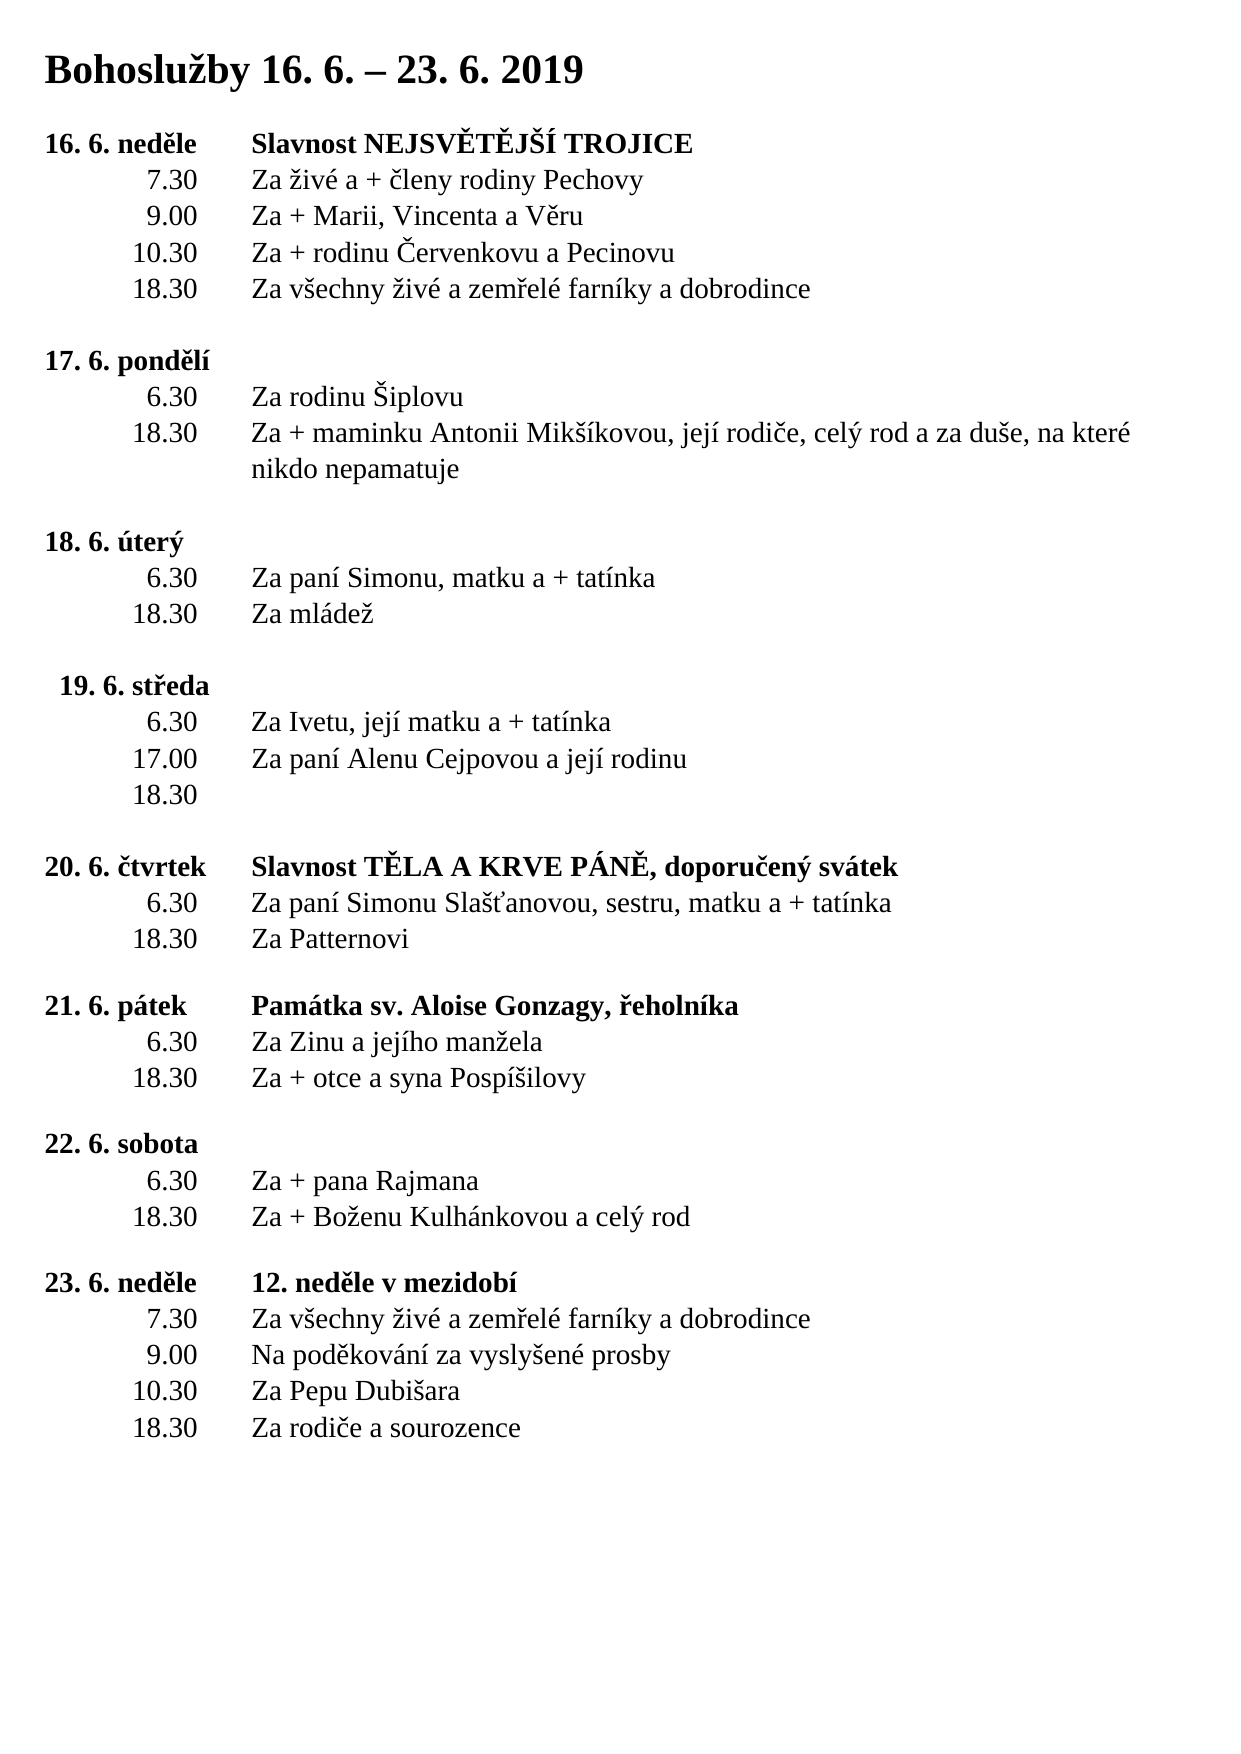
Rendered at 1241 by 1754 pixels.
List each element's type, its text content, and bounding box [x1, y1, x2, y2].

text 10.30 Za Pepu Dubišara [44, 1373, 1196, 1407]
text 18.30 Za + maminku Antonii Mikšíkovou, její rodiče, celý rod a za duše, na které [44, 415, 1196, 449]
text 18.30 Za všechny živé a zemřelé farníky a dobrodince [44, 271, 1196, 304]
text 6.30 Za Ivetu, její matku a + tatínka [44, 704, 1196, 738]
text 18.30 Za mládež [44, 596, 1196, 630]
text 16. 6. neděle Slavnost NEJSVĚTĚJŠÍ TROJICE [44, 126, 1196, 160]
text 18.30 Za rodiče a sourozence [44, 1410, 1196, 1443]
text 21. 6. pátek Památka sv. Aloise Gonzagy, řeholníka [44, 988, 1196, 1021]
text 17.00 Za paní Alenu Cejpovou a její rodinu [44, 741, 1196, 774]
text 6.30 Za Zinu a jejího manžela [44, 1024, 1196, 1057]
text 23. 6. neděle 12. neděle v mezidobí [44, 1265, 1196, 1299]
text 6.30 Za paní Simonu, matku a + tatínka [44, 560, 1196, 593]
text 20. 6. čtvrtek Slavnost TĚLA A KRVE PÁNĚ, doporučený svátek [44, 849, 1196, 883]
text 7.30 Za všechny živé a zemřelé farníky a dobrodince [44, 1301, 1196, 1335]
text 6.30 Za paní Simonu Slašťanovou, sestru, matku a + tatínka [44, 885, 1196, 919]
text Bohoslužby 16. 6. – 23. 6. 2019 [44, 44, 1196, 92]
text 22. 6. sobota [44, 1126, 1196, 1160]
text 18. 6. úterý [44, 524, 1196, 557]
text 7.30 Za živé a + členy rodiny Pechovy [44, 162, 1196, 196]
text 18.30 Za Patternovi [44, 921, 1196, 955]
text 17. 6. pondělí [44, 343, 1196, 377]
text 9.00 Za + Marii, Vincenta a Věru [44, 198, 1196, 232]
text 18.30 Za + Boženu Kulhánkovou a celý rod [44, 1199, 1196, 1232]
text 18.30 [44, 777, 1196, 810]
text nikdo nepamatuje [44, 452, 1196, 485]
text 10.30 Za + rodinu Červenkovu a Pecinovu [44, 235, 1196, 268]
text 6.30 Za rodinu Šiplovu [44, 379, 1196, 413]
text 19. 6. středa [44, 668, 1196, 702]
text 6.30 Za + pana Rajmana [44, 1163, 1196, 1196]
text 9.00 Na poděkování za vyslyšené prosby [44, 1337, 1196, 1371]
text 18.30 Za + otce a syna Pospíšilovy [44, 1060, 1196, 1094]
